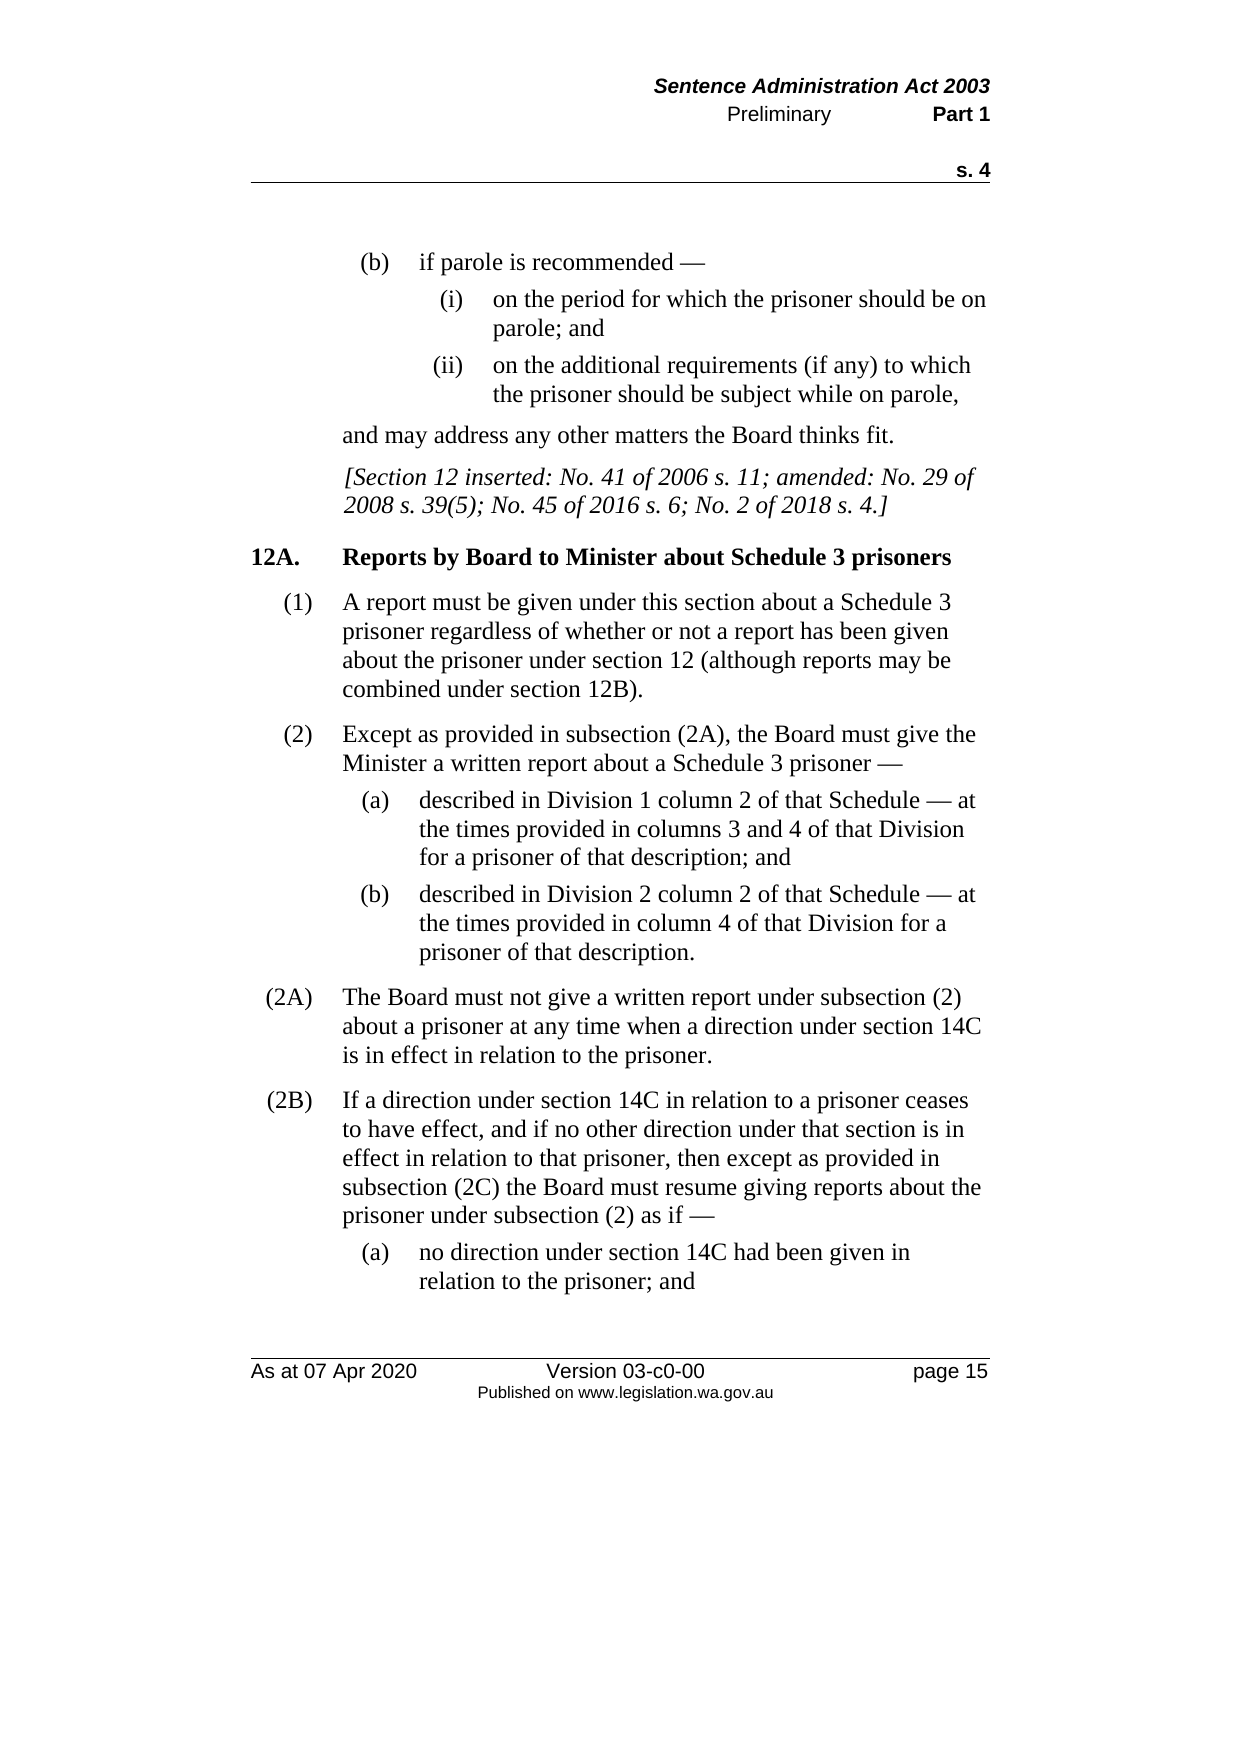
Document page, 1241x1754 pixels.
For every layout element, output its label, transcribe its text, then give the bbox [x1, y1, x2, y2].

text and may address any other matters the Board thinks fit. [251, 420, 990, 449]
text (2) Except as provided in subsection (2A), the Board must give the Minister a written report about a Schedule 3 prisoner — [251, 719, 990, 777]
text (b) described in Division 2 column 2 of that Schedule — at the times provided in column 4 of that Division for a prisoner of that description. [251, 879, 990, 966]
text (1) A report must be given under this section about a Schedule 3 prisoner regardless of whether or not a report has been given about the prisoner under section 12 (although reports may be combined under section 12B). [251, 587, 990, 702]
text (b) if parole is recommended — [251, 247, 990, 276]
text (i) on the period for which the prisoner should be on parole; and [251, 284, 990, 342]
subtitle 12A. Reports by Board to Minister about Schedule 3 prisoners [251, 542, 990, 571]
text (2B) If a direction under section 14C in relation to a prisoner ceases to have effect, and if no other direction under that section is in effect in relation to that prisoner, then except as provided in subsection (2C) the Board must resume giving reports about the prisoner under subsection (2) as if — [251, 1085, 990, 1229]
text (a) no direction under section 14C had been given in relation to the prisoner; and [251, 1237, 990, 1295]
text (2A) The Board must not give a written report under subsection (2) about a prisoner at any time when a direction under section 14C is in effect in relation to the prisoner. [251, 982, 990, 1069]
text (a) described in Division 1 column 2 of that Schedule — at the times provided in columns 3 and 4 of that Division for a prisoner of that description; and [251, 785, 990, 871]
text [Section 12 inserted: No. 41 of 2006 s. 11; amended: No. 29 of 2008 s. 39(5); No. 45 of 2016 s. 6; No. 2 of 2018 s. 4.] [251, 462, 990, 519]
text (ii) on the additional requirements (if any) to which the prisoner should be subject while on parole, [251, 350, 990, 408]
